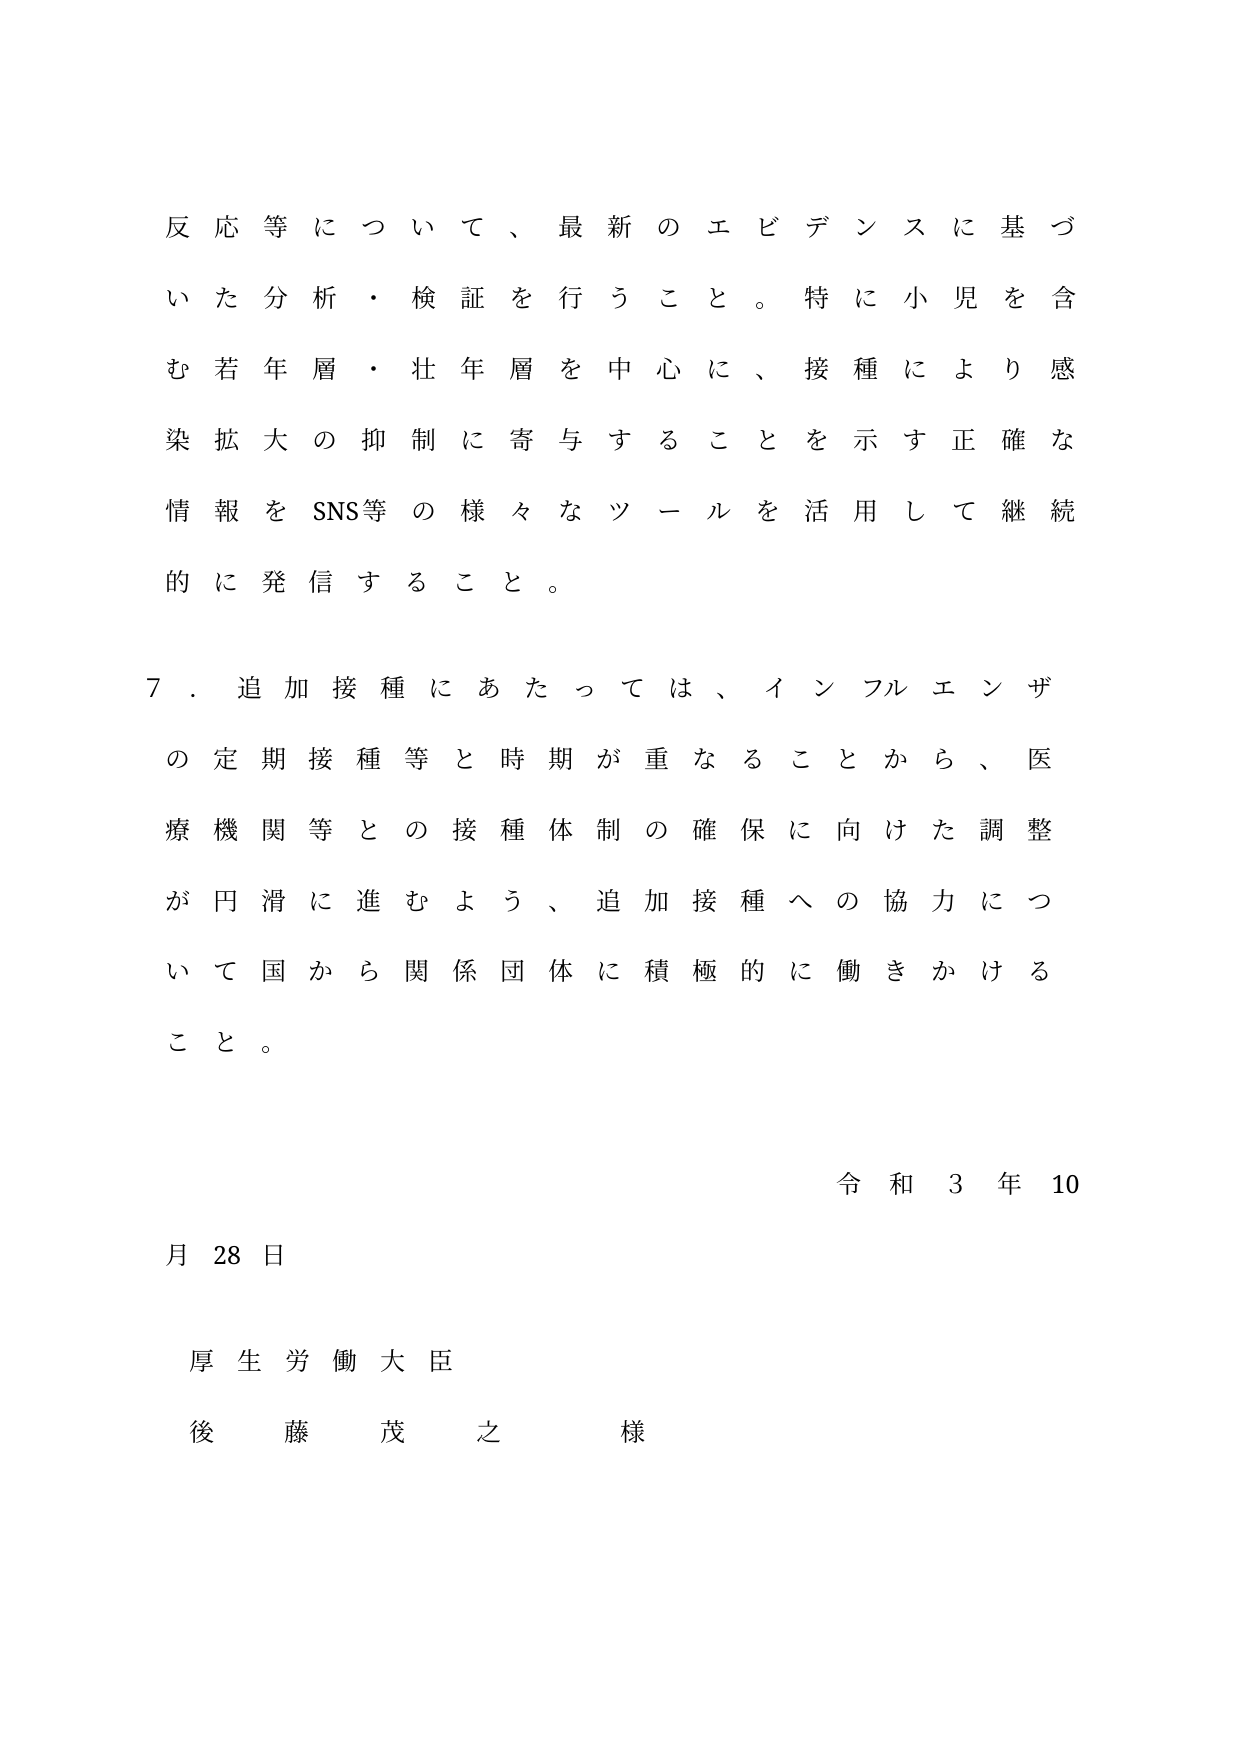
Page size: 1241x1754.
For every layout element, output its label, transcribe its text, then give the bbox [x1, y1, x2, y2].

text 令和３年10月28日 [162, 1147, 1099, 1289]
text 後 藤 茂 之 様 [141, 1395, 1099, 1466]
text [162, 191, 1099, 616]
text 厚生労働大臣 [141, 1324, 1099, 1395]
text ７．追加接種にあたっては、インフルエンザの定期接種等と時期が重なることから、医療機関等との接種体制の確保に向けた調整が円滑に進むよう、追加接種への協力について国から関係団体に積極的に働きかけること。 [141, 651, 1099, 1076]
